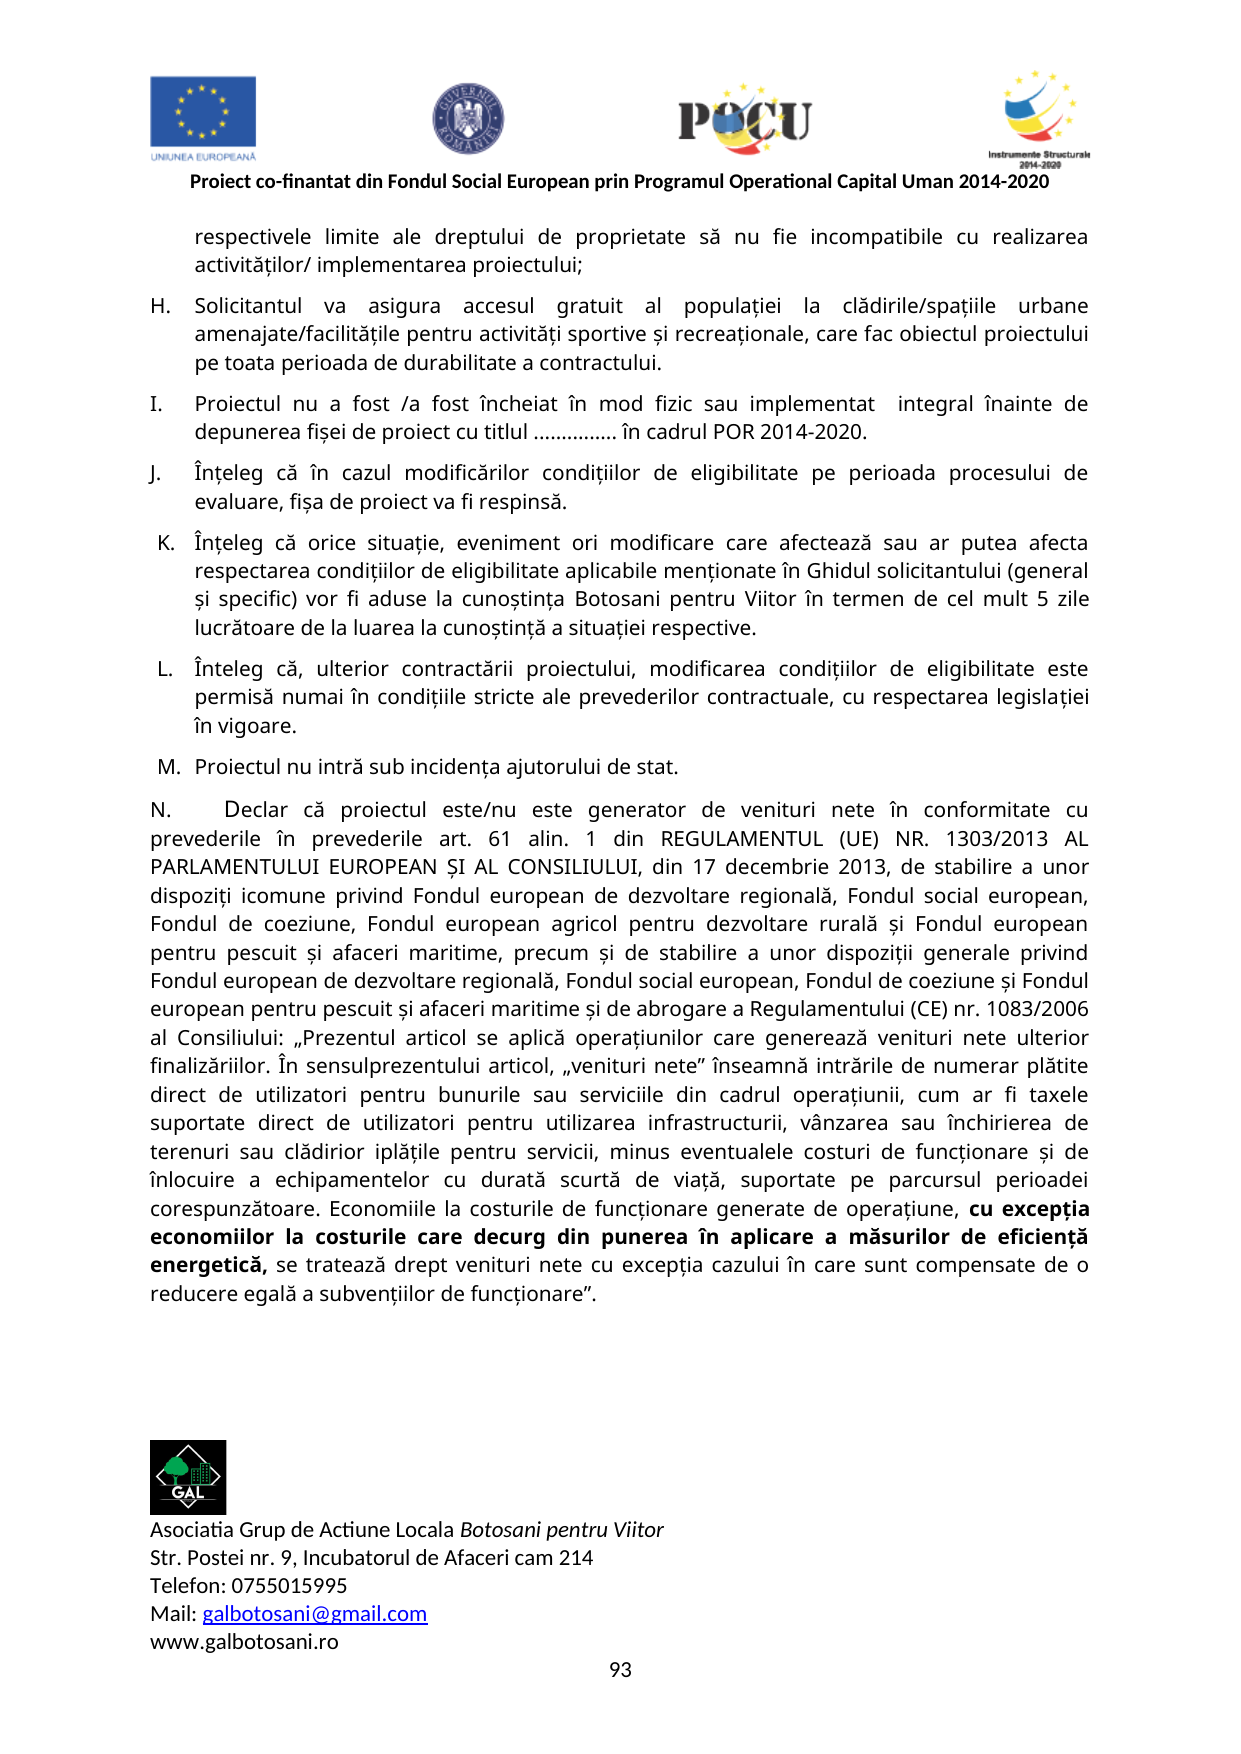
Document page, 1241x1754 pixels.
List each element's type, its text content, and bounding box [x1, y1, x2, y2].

list Solicitantul va asigura accesul gratuit al populației la clădirile/spațiile urbane amenajate/facilitățile pentru activități sportive și recreaționale, care fac obiectul proiectului pe toata perioada de durabilitate a contractului. [150, 291, 1090, 376]
picture [150, 1440, 227, 1515]
list Înțeleg că orice situație, eveniment ori modificare care afectează sau ar putea afecta respectarea condițiilor de eligibilitate aplicabile menționate în Ghidul solicitantului (general și specific) vor fi aduse la cunoștința Botosani pentru Viitor în termen de cel mult 5 zile lucrătoare de la luarea la cunoștință a situației respective. [157, 528, 1090, 641]
list Înțeleg că în cazul modificărilor condițiilor de eligibilitate pe perioada procesului de evaluare, fișa de proiect va fi respinsă. [150, 458, 1090, 515]
list Proiectul nu intră sub incidenţa ajutorului de stat. [157, 752, 1090, 780]
list Proiectul nu a fost /a fost încheiat în mod fizic sau implementat integral înainte de depunerea fișei de proiect cu titlul ............... în cadrul POR 2014-2020. [150, 389, 1090, 446]
list Declar că proiectul este/nu este generator de venituri nete în conformitate cu prevederile în prevederile art. 61 alin. 1 din REGULAMENTUL (UE) NR. 1303/2013 AL PARLAMENTULUI EUROPEAN ȘI AL CONSILIULUI, din 17 decembrie 2013, de stabilire a unor dispoziți icomune privind Fondul european de dezvoltare regională, Fondul social european, Fondul de coeziune, Fondul european agricol pentru dezvoltare rurală și Fondul european pentru pescuit și afaceri maritime, precum și de stabilire a unor dispoziții generale privind Fondul european de dezvoltare regională, Fondul social european, Fondul de coeziune și Fondul european pentru pescuit și afaceri maritime și de abrogare a Regulamentului (CE) nr. 1083/2006 al Consiliului: „Prezentul articol se aplică operațiunilor care generează venituri nete ulterior finalizăriilor. În sensulprezentului articol, „venituri nete” înseamnă intrările de numerar plătite direct de utilizatori pentru bunurile sau serviciile din cadrul operațiunii, cum ar fi taxele suportate direct de utilizatori pentru utilizarea infrastructurii, vânzarea sau închirierea de terenuri sau clădirior iplățile pentru servicii, minus eventualele costuri de funcționare și de înlocuire a echipamentelor cu durată scurtă de viață, suportate pe parcursul perioadei corespunzătoare. Economiile la costurile de funcționare generate de operațiune, cu excepția economiilor la costurile care decurg din punerea în aplicare a măsurilor de eficiență energetică, se tratează drept venituri nete cu excepția cazului în care sunt compensate de o reducere egală a subvențiilor de funcționare”. [150, 793, 1090, 1307]
list Înteleg că, ulterior contractării proiectului, modificarea condițiilor de eligibilitate este permisă numai în condițiile stricte ale prevederilor contractuale, cu respectarea legislaţiei în vigoare. [157, 654, 1090, 739]
picture [150, 70, 1091, 169]
